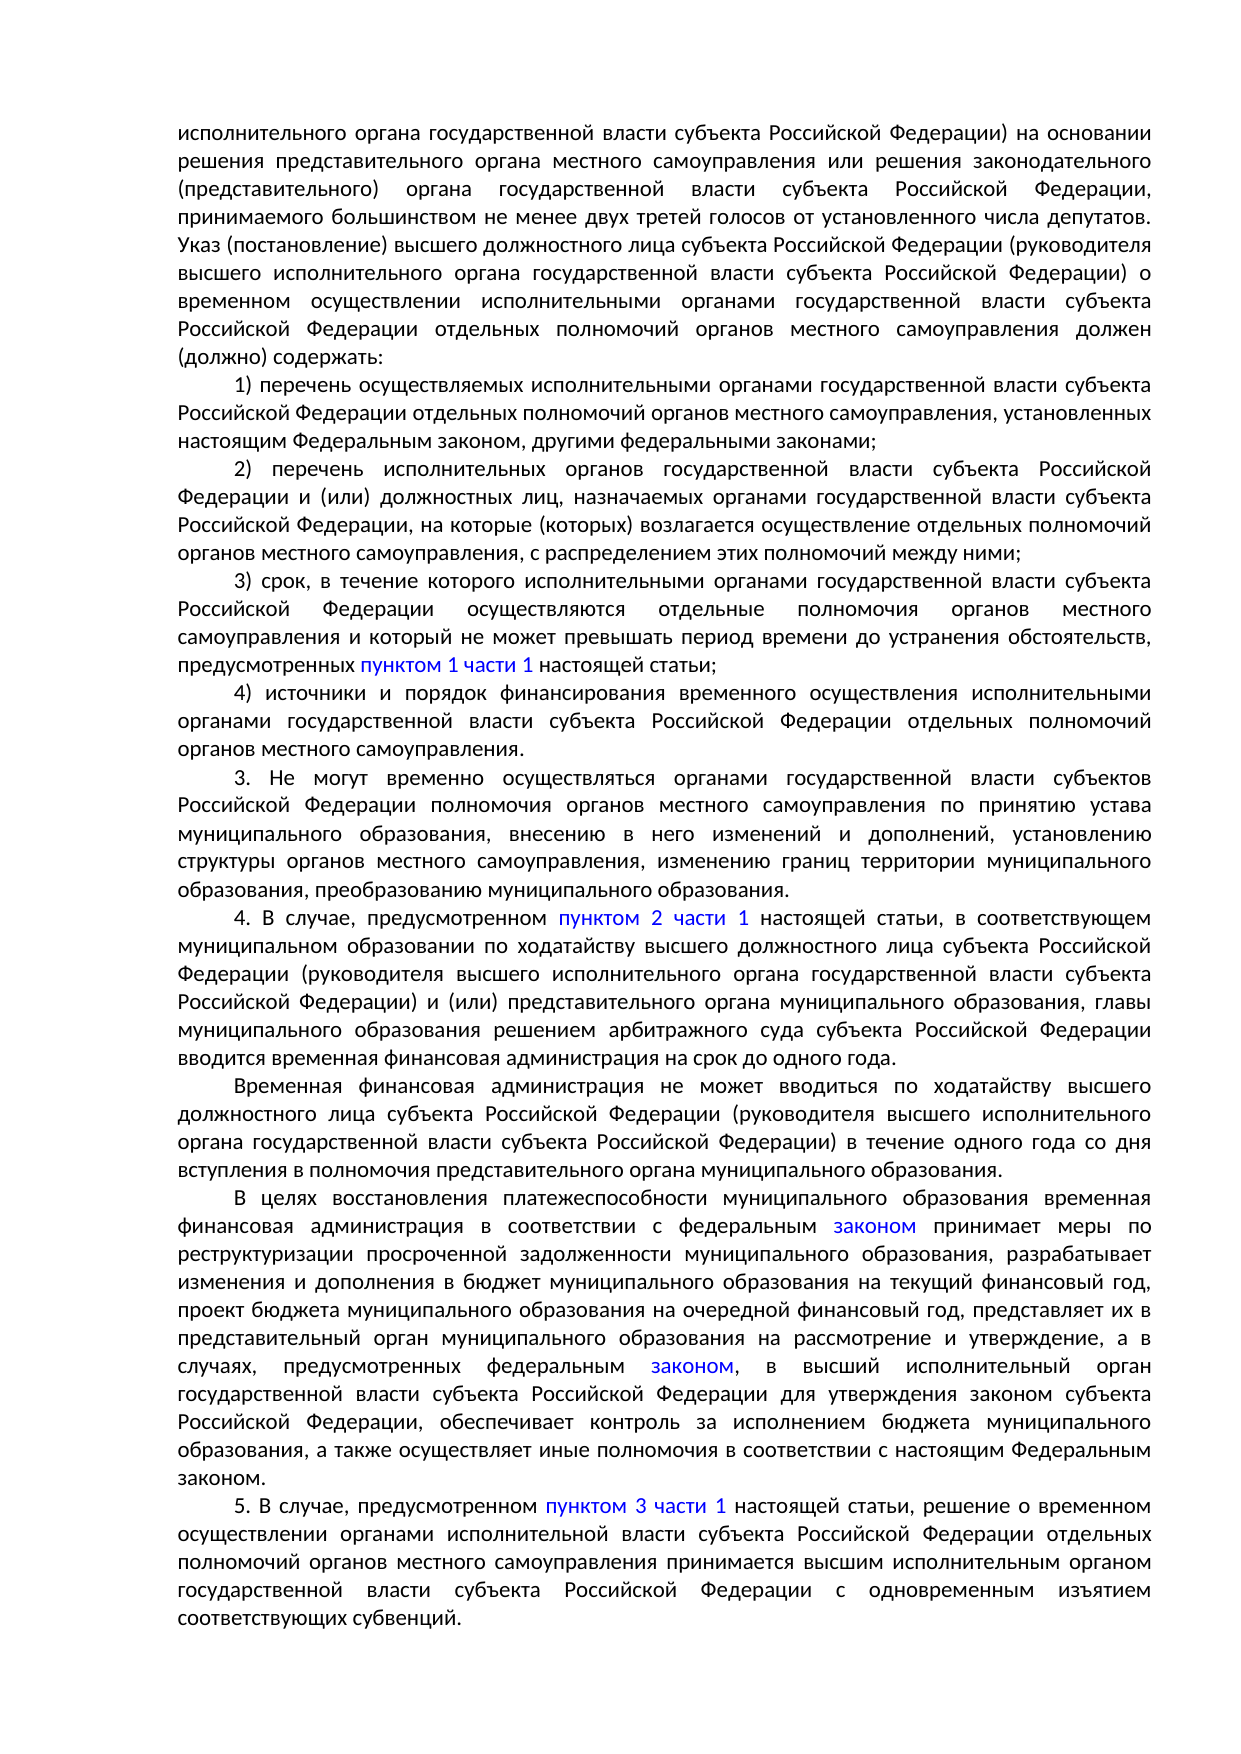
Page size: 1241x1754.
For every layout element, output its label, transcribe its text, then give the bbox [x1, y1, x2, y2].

text Временная финансовая администрация не может вводиться по ходатайству высшего должностного лица субъекта Российской Федерации (руководителя высшего исполнительного органа государственной власти субъекта Российской Федерации) в течение одного года со дня вступления в полномочия представительного органа муниципального образования. [177, 1071, 1152, 1183]
text 3. Не могут временно осуществляться органами государственной власти субъектов Российской Федерации полномочия органов местного самоуправления по принятию устава муниципального образования, внесению в него изменений и дополнений, установлению структуры органов местного самоуправления, изменению границ территории муниципального образования, преобразованию муниципального образования. [177, 763, 1152, 903]
text 4. В случае, предусмотренном пунктом 2 части 1 настоящей статьи, в соответствующем муниципальном образовании по ходатайству высшего должностного лица субъекта Российской Федерации (руководителя высшего исполнительного органа государственной власти субъекта Российской Федерации) и (или) представительного органа муниципального образования, главы муниципального образования решением арбитражного суда субъекта Российской Федерации вводится временная финансовая администрация на срок до одного года. [177, 903, 1152, 1071]
text 4) источники и порядок финансирования временного осуществления исполнительными органами государственной власти субъекта Российской Федерации отдельных полномочий органов местного самоуправления. [177, 678, 1152, 763]
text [177, 118, 1152, 370]
text 5. В случае, предусмотренном пунктом 3 части 1 настоящей статьи, решение о временном осуществлении органами исполнительной власти субъекта Российской Федерации отдельных полномочий органов местного самоуправления принимается высшим исполнительным органом государственной власти субъекта Российской Федерации с одновременным изъятием соответствующих субвенций. [177, 1491, 1152, 1631]
text В целях восстановления платежеспособности муниципального образования временная финансовая администрация в соответствии с федеральным законом принимает меры по реструктуризации просроченной задолженности муниципального образования, разрабатывает изменения и дополнения в бюджет муниципального образования на текущий финансовый год, проект бюджета муниципального образования на очередной финансовый год, представляет их в представительный орган муниципального образования на рассмотрение и утверждение, а в случаях, предусмотренных федеральным законом, в высший исполнительный орган государственной власти субъекта Российской Федерации для утверждения законом субъекта Российской Федерации, обеспечивает контроль за исполнением бюджета муниципального образования, а также осуществляет иные полномочия в соответствии с настоящим Федеральным законом. [177, 1183, 1152, 1491]
text 1) перечень осуществляемых исполнительными органами государственной власти субъекта Российской Федерации отдельных полномочий органов местного самоуправления, установленных настоящим Федеральным законом, другими федеральными законами; [177, 370, 1152, 454]
text 3) срок, в течение которого исполнительными органами государственной власти субъекта Российской Федерации осуществляются отдельные полномочия органов местного самоуправления и который не может превышать период времени до устранения обстоятельств, предусмотренных пунктом 1 части 1 настоящей статьи; [177, 566, 1152, 678]
text 2) перечень исполнительных органов государственной власти субъекта Российской Федерации и (или) должностных лиц, назначаемых органами государственной власти субъекта Российской Федерации, на которые (которых) возлагается осуществление отдельных полномочий органов местного самоуправления, с распределением этих полномочий между ними; [177, 454, 1152, 566]
